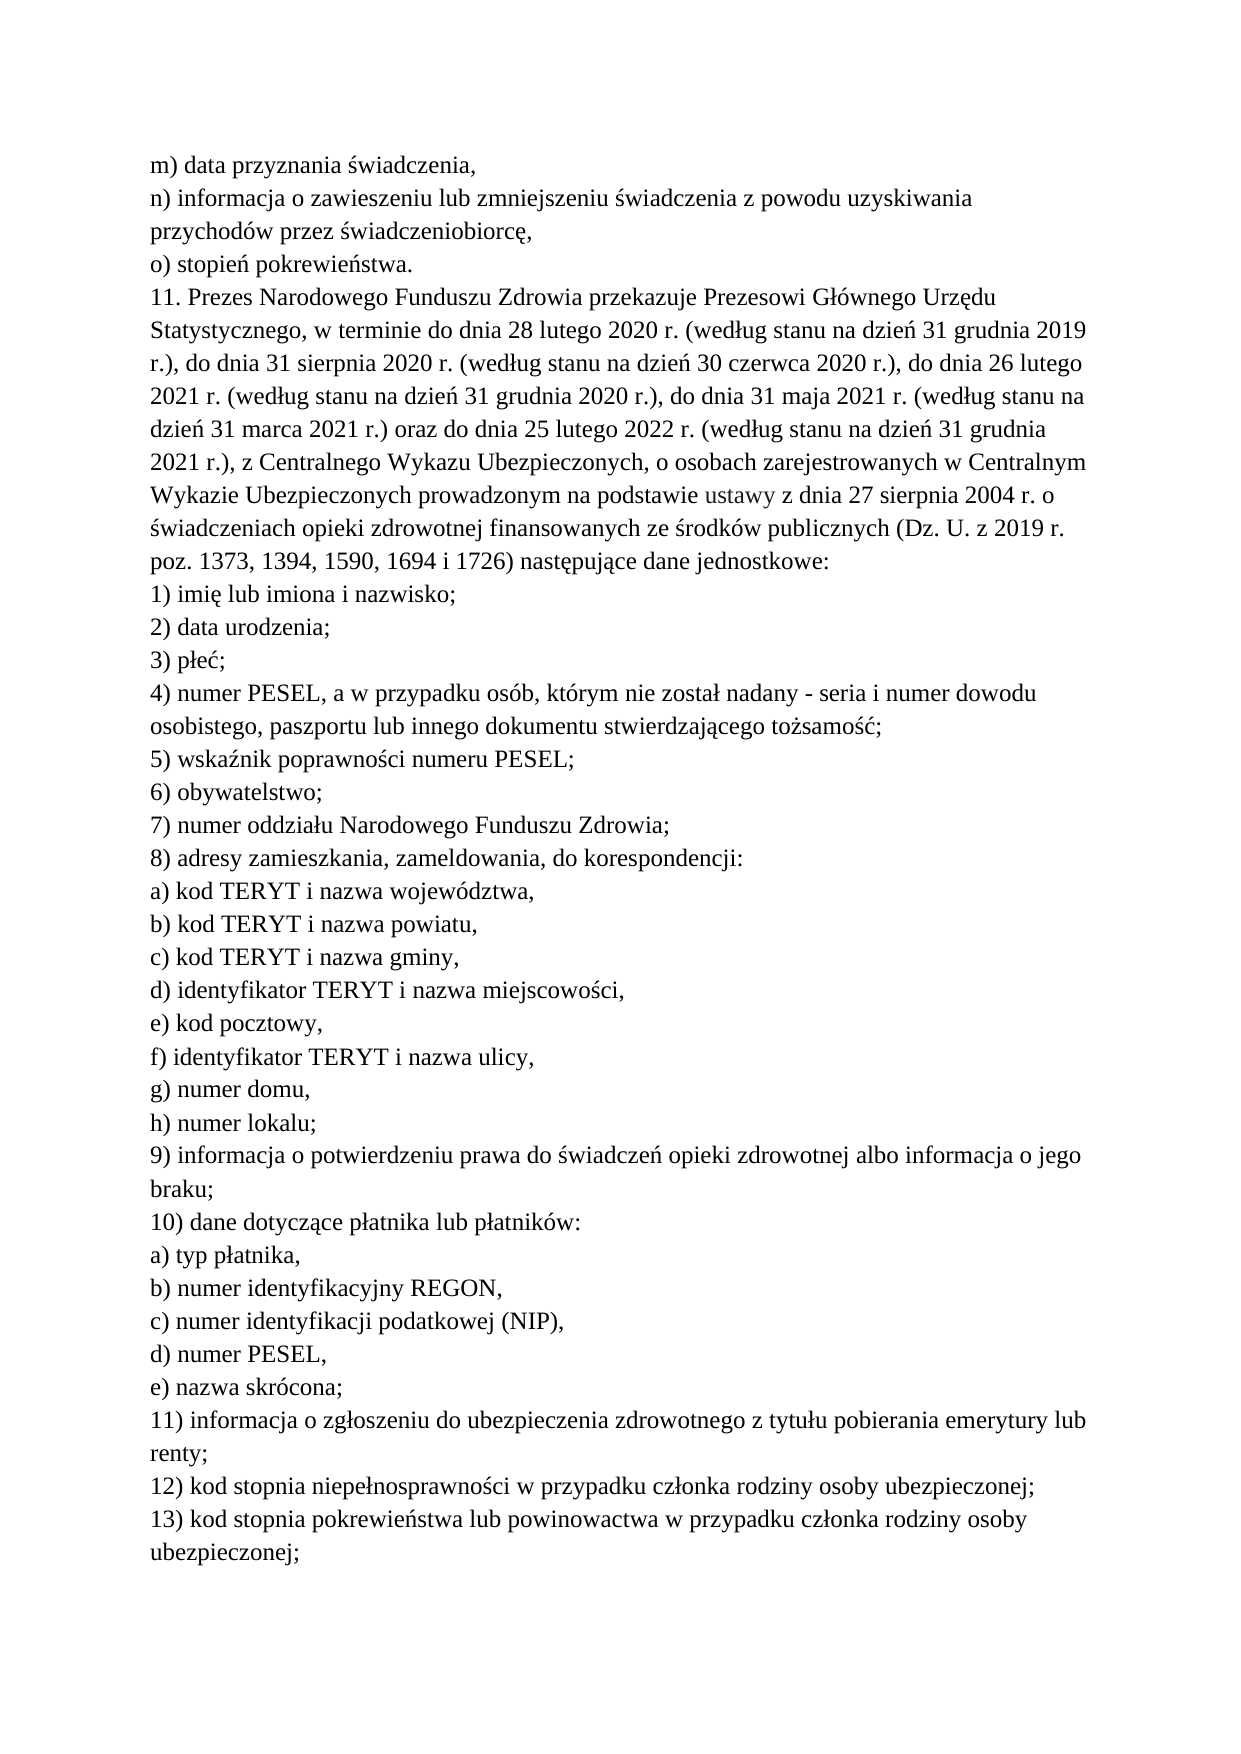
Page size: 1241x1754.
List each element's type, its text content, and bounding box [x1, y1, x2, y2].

text h) numer lokalu; [150, 1108, 1090, 1136]
text 9) informacja o potwierdzeniu prawa do świadczeń opieki zdrowotnej albo informacja o jego braku; [150, 1141, 1090, 1202]
text 5) wskaźnik poprawności numeru PESEL; [150, 744, 1090, 773]
text d) identyfikator TERYT i nazwa miejscowości, [150, 976, 1090, 1004]
text 2) data urodzenia; [150, 612, 1090, 641]
text m) data przyznania świadczenia, [150, 150, 1090, 179]
text 6) obywatelstwo; [150, 777, 1090, 806]
text a) kod TERYT i nazwa województwa, [150, 876, 1090, 905]
text 7) numer oddziału Narodowego Funduszu Zdrowia; [150, 810, 1090, 839]
text 4) numer PESEL, a w przypadku osób, którym nie został nadany - seria i numer dowodu osobistego, paszportu lub innego dokumentu stwierdzającego tożsamość; [150, 678, 1090, 740]
text b) kod TERYT i nazwa powiatu, [150, 909, 1090, 938]
text o) stopień pokrewieństwa. [150, 249, 1090, 278]
text c) numer identyfikacji podatkowej (NIP), [150, 1306, 1090, 1334]
text f) identyfikator TERYT i nazwa ulicy, [150, 1042, 1090, 1070]
text c) kod TERYT i nazwa gminy, [150, 942, 1090, 971]
text 11) informacja o zgłoszeniu do ubezpieczenia zdrowotnego z tytułu pobierania emerytury lub renty; [150, 1405, 1090, 1467]
text g) numer domu, [150, 1074, 1090, 1103]
text d) numer PESEL, [150, 1339, 1090, 1367]
text e) kod pocztowy, [150, 1008, 1090, 1037]
text 13) kod stopnia pokrewieństwa lub powinowactwa w przypadku członka rodziny osoby ubezpieczonej; [150, 1504, 1090, 1566]
text n) informacja o zawieszeniu lub zmniejszeniu świadczenia z powodu uzyskiwania przychodów przez świadczeniobiorcę, [150, 183, 1090, 245]
text e) nazwa skrócona; [150, 1372, 1090, 1401]
text 8) adresy zamieszkania, zameldowania, do korespondencji: [150, 843, 1090, 872]
text 12) kod stopnia niepełnosprawności w przypadku członka rodziny osoby ubezpieczonej; [150, 1471, 1090, 1499]
text a) typ płatnika, [150, 1240, 1090, 1268]
text b) numer identyfikacyjny REGON, [150, 1273, 1090, 1301]
text 11. Prezes Narodowego Funduszu Zdrowia przekazuje Prezesowi Głównego Urzędu Statystycznego, w terminie do dnia 28 lutego 2020 r. (według stanu na dzień 31 grudnia 2019 r.), do dnia 31 sierpnia 2020 r. (według stanu na dzień 30 czerwca 2020 r.), do dnia 26 lutego 2021 r. (według stanu na dzień 31 grudnia 2020 r.), do dnia 31 maja 2021 r. (według stanu na dzień 31 marca 2021 r.) oraz do dnia 25 lutego 2022 r. (według stanu na dzień 31 grudnia 2021 r.), z Centralnego Wykazu Ubezpieczonych, o osobach zarejestrowanych w Centralnym Wykazie Ubezpieczonych prowadzonym na podstawie ustawy z dnia 27 sierpnia 2004 r. o świadczeniach opieki zdrowotnej finansowanych ze środków publicznych (Dz. U. z 2019 r. poz. 1373, 1394, 1590, 1694 i 1726) następujące dane jednostkowe: [150, 282, 1090, 575]
text 3) płeć; [150, 645, 1090, 674]
text 1) imię lub imiona i nazwisko; [150, 579, 1090, 608]
text 10) dane dotyczące płatnika lub płatników: [150, 1207, 1090, 1235]
